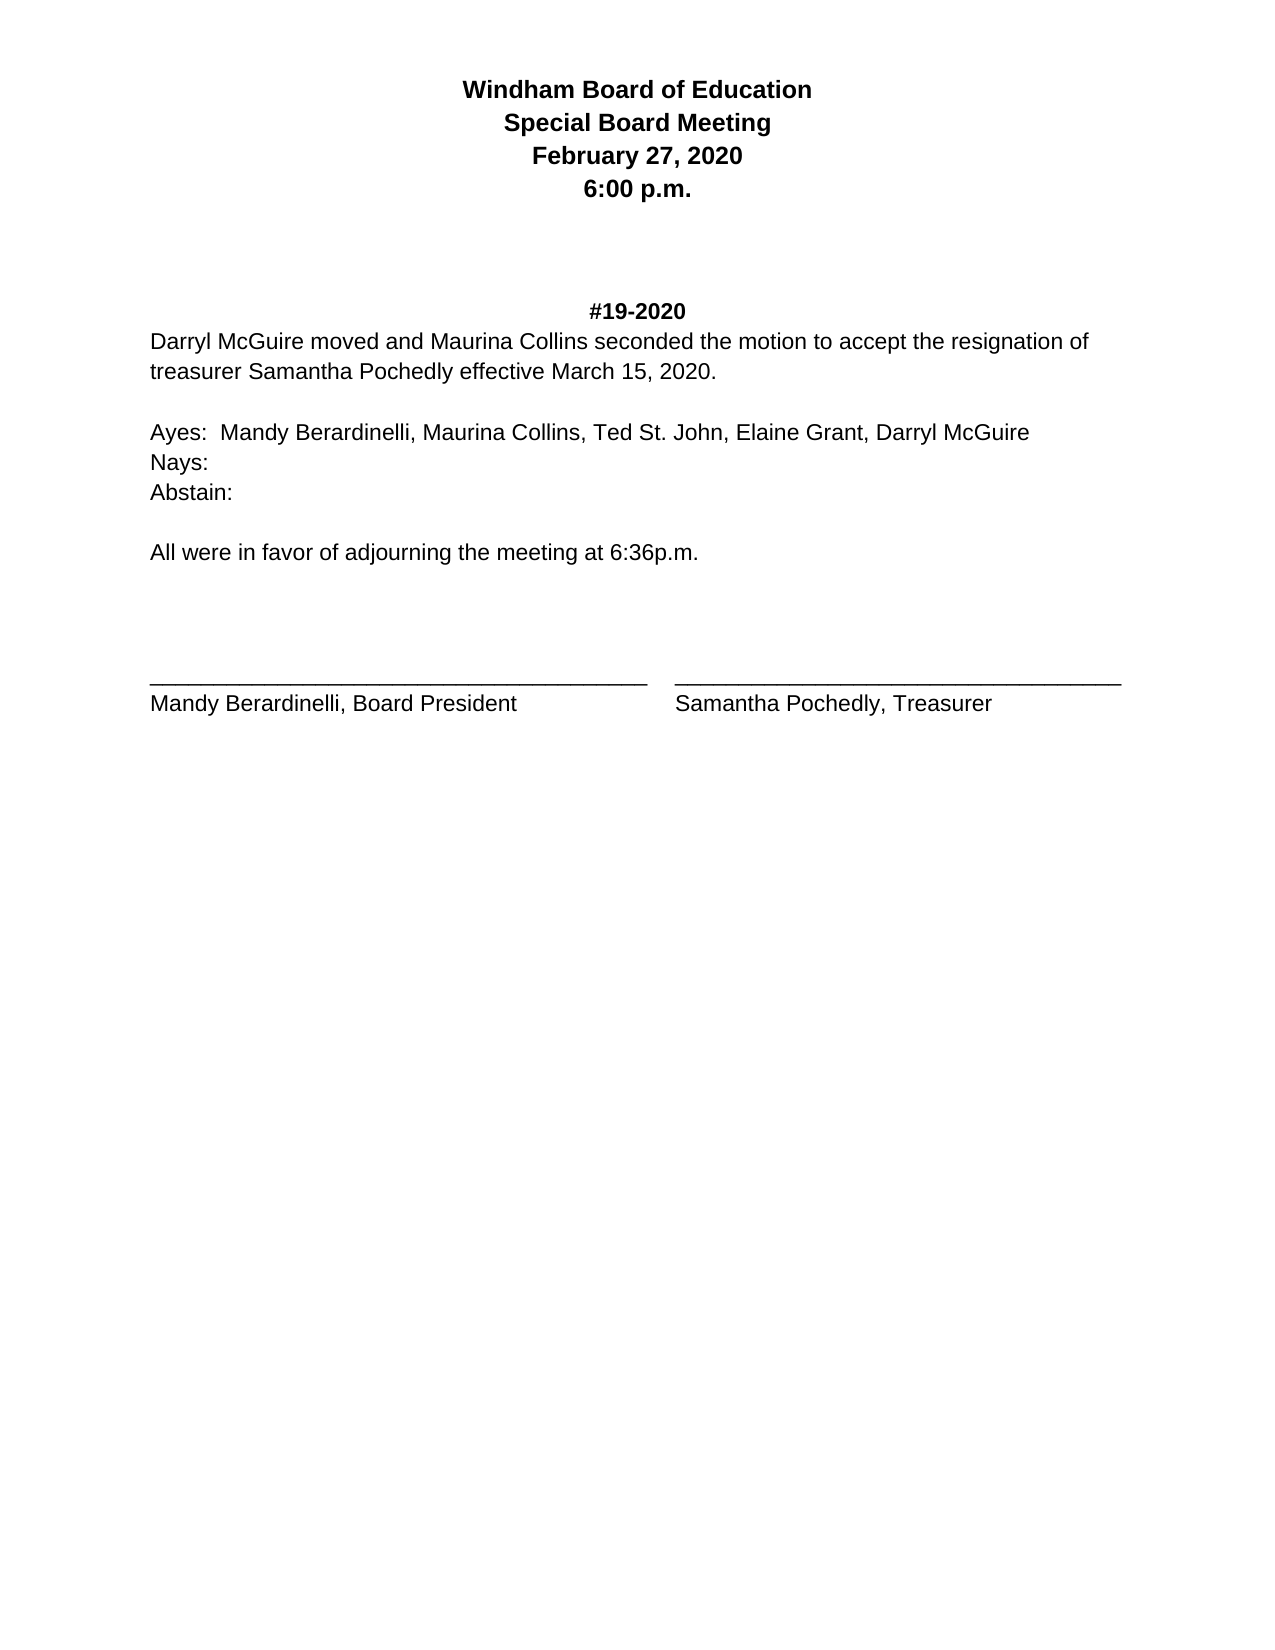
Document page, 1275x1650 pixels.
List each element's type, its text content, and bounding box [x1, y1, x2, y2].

text Mandy Berardinelli, Board President Samantha Pochedly, Treasurer [150, 690, 1125, 717]
text Ayes: Mandy Berardinelli, Maurina Collins, Ted St. John, Elaine Grant, Darryl McGuire [150, 418, 1125, 445]
text Nays: [150, 449, 1125, 475]
text Darryl McGuire moved and Maurina Collins seconded the motion to accept the resignation of treasurer Samantha Pochedly effective March 15, 2020. [150, 328, 1125, 384]
text Abstain: [150, 479, 1125, 505]
text _______________________________________ ___________________________________ [150, 660, 1125, 687]
text #19-2020 [150, 298, 1125, 324]
text All were in favor of adjourning the meeting at 6:36p.m. [150, 539, 1125, 566]
